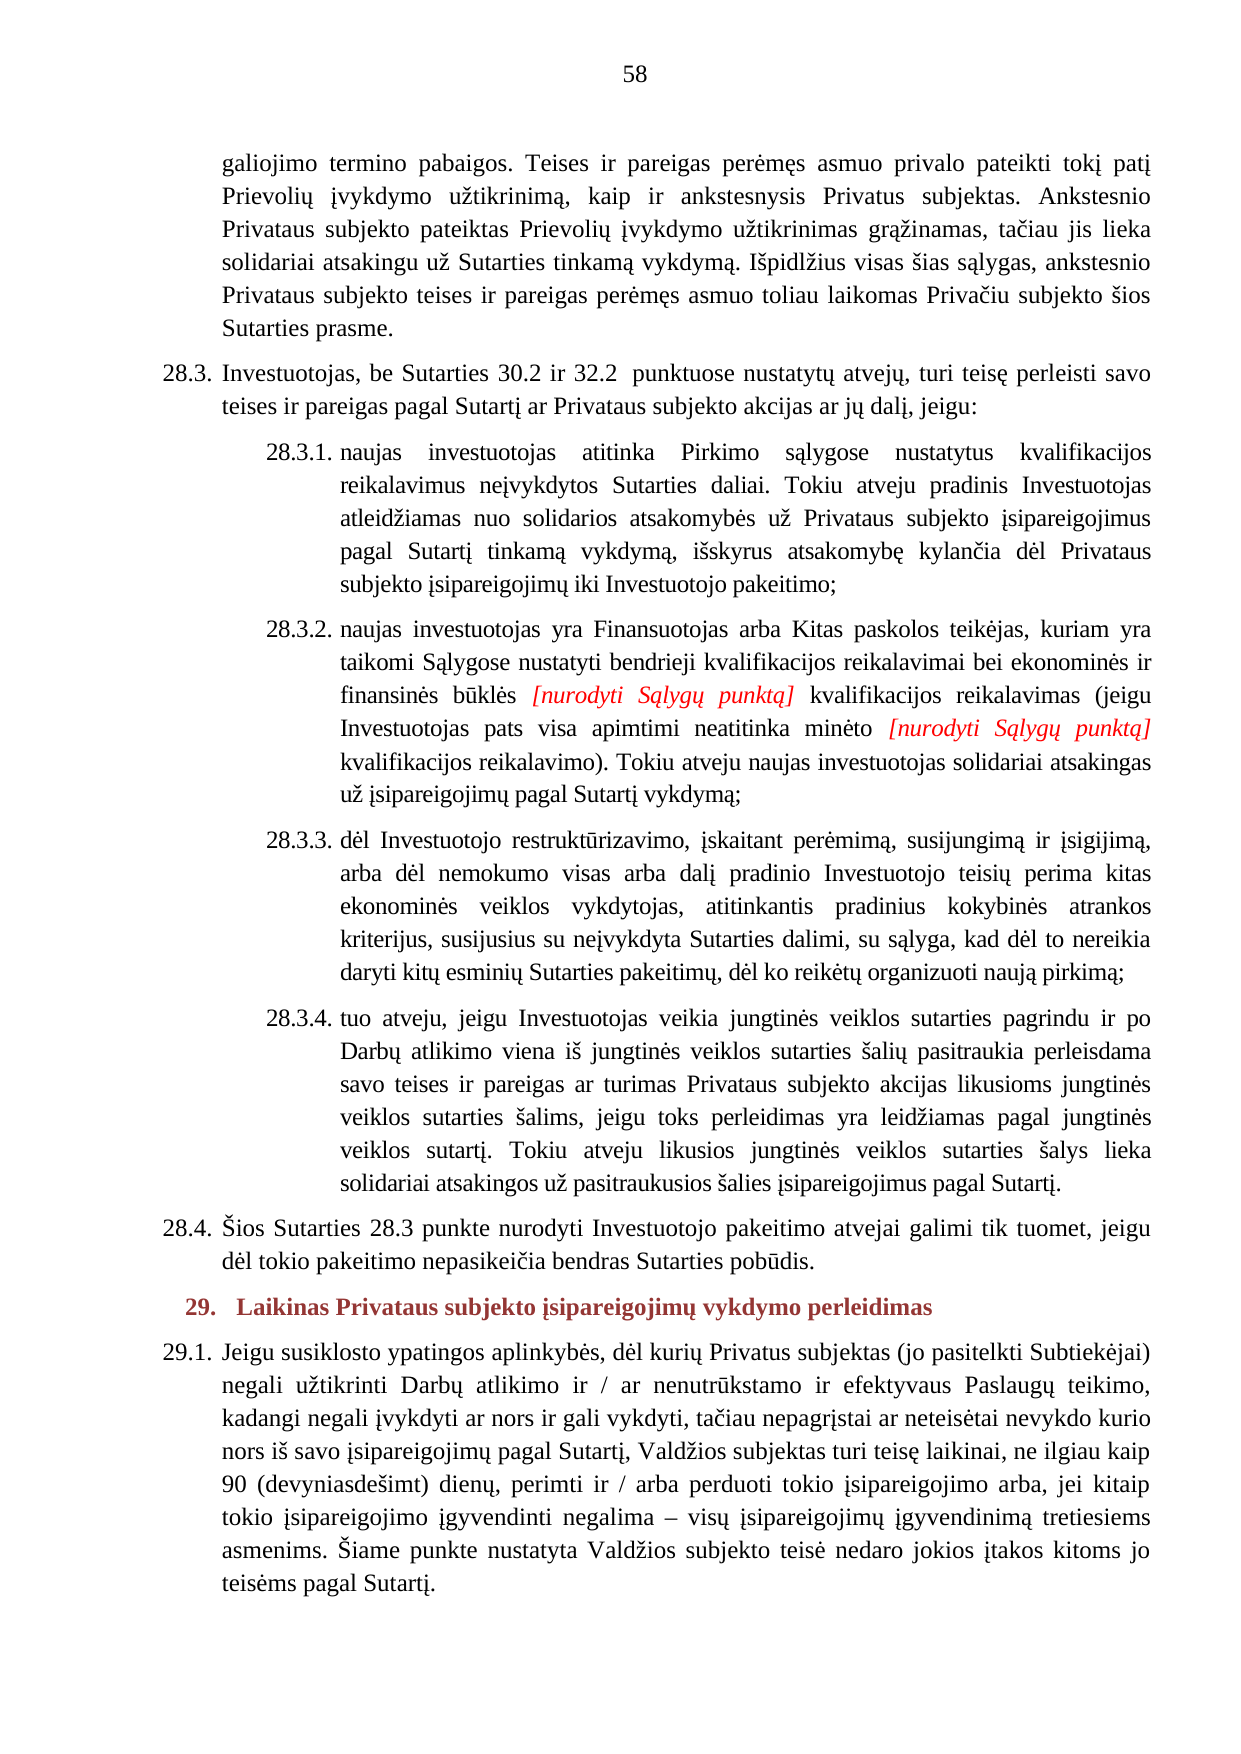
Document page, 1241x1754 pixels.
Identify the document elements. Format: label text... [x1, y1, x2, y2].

text Investuotojas, be Sutarties 30.2 ir 32.2 punktuose nustatytų atvejų, turi teisę perleisti savo teises ir pareigas pagal Sutartį ar Privataus subjekto akcijas ar jų dalį, jeigu: [162, 358, 1152, 420]
text tuo atveju, jeigu Investuotojas veikia jungtinės veiklos sutarties pagrindu ir po Darbų atlikimo viena iš jungtinės veiklos sutarties šalių pasitraukia perleisdama savo teises ir pareigas ar turimas Privataus subjekto akcijas likusioms jungtinės veiklos sutarties šalims, jeigu toks perleidimas yra leidžiamas pagal jungtinės veiklos sutartį. Tokiu atveju likusios jungtinės veiklos sutarties šalys lieka solidariai atsakingos už pasitraukusios šalies įsipareigojimus pagal Sutartį. [266, 1003, 1152, 1197]
text naujas investuotojas yra Finansuotojas arba Kitas paskolos teikėjas, kuriam yra taikomi Sąlygose nustatyti bendrieji kvalifikacijos reikalavimai bei ekonominės ir finansinės būklės [nurodyti Sąlygų punktą] kvalifikacijos reikalavimas (jeigu Investuotojas pats visa apimtimi neatitinka minėto [nurodyti Sąlygų punktą] kvalifikacijos reikalavimo). Tokiu atveju naujas investuotojas solidariai atsakingas už įsipareigojimų pagal Sutartį vykdymą; [266, 614, 1152, 808]
text dėl Investuotojo restruktūrizavimo, įskaitant perėmimą, susijungimą ir įsigijimą, arba dėl nemokumo visas arba dalį pradinio Investuotojo teisių perima kitas ekonominės veiklos vykdytojas, atitinkantis pradinius kokybinės atrankos kriterijus, susijusius su neįvykdyta Sutarties dalimi, su sąlyga, kad dėl to nereikia daryti kitų esminių Sutarties pakeitimų, dėl ko reikėtų organizuoti naują pirkimą; [266, 825, 1152, 986]
text Šios Sutarties 28.3 punkte nurodyti Investuotojo pakeitimo atvejai galimi tik tuomet, jeigu dėl tokio pakeitimo nepasikeičia bendras Sutarties pobūdis. [162, 1213, 1152, 1275]
text naujas investuotojas atitinka Pirkimo sąlygose nustatytus kvalifikacijos reikalavimus neįvykdytos Sutarties daliai. Tokiu atveju pradinis Investuotojas atleidžiamas nuo solidarios atsakomybės už Privataus subjekto įsipareigojimus pagal Sutartį tinkamą vykdymą, išskyrus atsakomybę kylančia dėl Privataus subjekto įsipareigojimų iki Investuotojo pakeitimo; [266, 437, 1152, 598]
subtitle Laikinas Privataus subjekto įsipareigojimų vykdymo perleidimas [185, 1292, 1152, 1321]
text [162, 148, 1152, 342]
text Jeigu susiklosto ypatingos aplinkybės, dėl kurių Privatus subjektas (jo pasitelkti Subtiekėjai) negali užtikrinti Darbų atlikimo ir / ar nenutrūkstamo ir efektyvaus Paslaugų teikimo, kadangi negali įvykdyti ar nors ir gali vykdyti, tačiau nepagrįstai ar neteisėtai nevykdo kurio nors iš savo įsipareigojimų pagal Sutartį, Valdžios subjektas turi teisę laikinai, ne ilgiau kaip 90 (devyniasdešimt) dienų, perimti ir / arba perduoti tokio įsipareigojimo arba, jei kitaip tokio įsipareigojimo įgyvendinti negalima – visų įsipareigojimų įgyvendinimą tretiesiems asmenims. Šiame punkte nustatyta Valdžios subjekto teisė nedaro jokios įtakos kitoms jo teisėms pagal Sutartį. [162, 1337, 1152, 1597]
